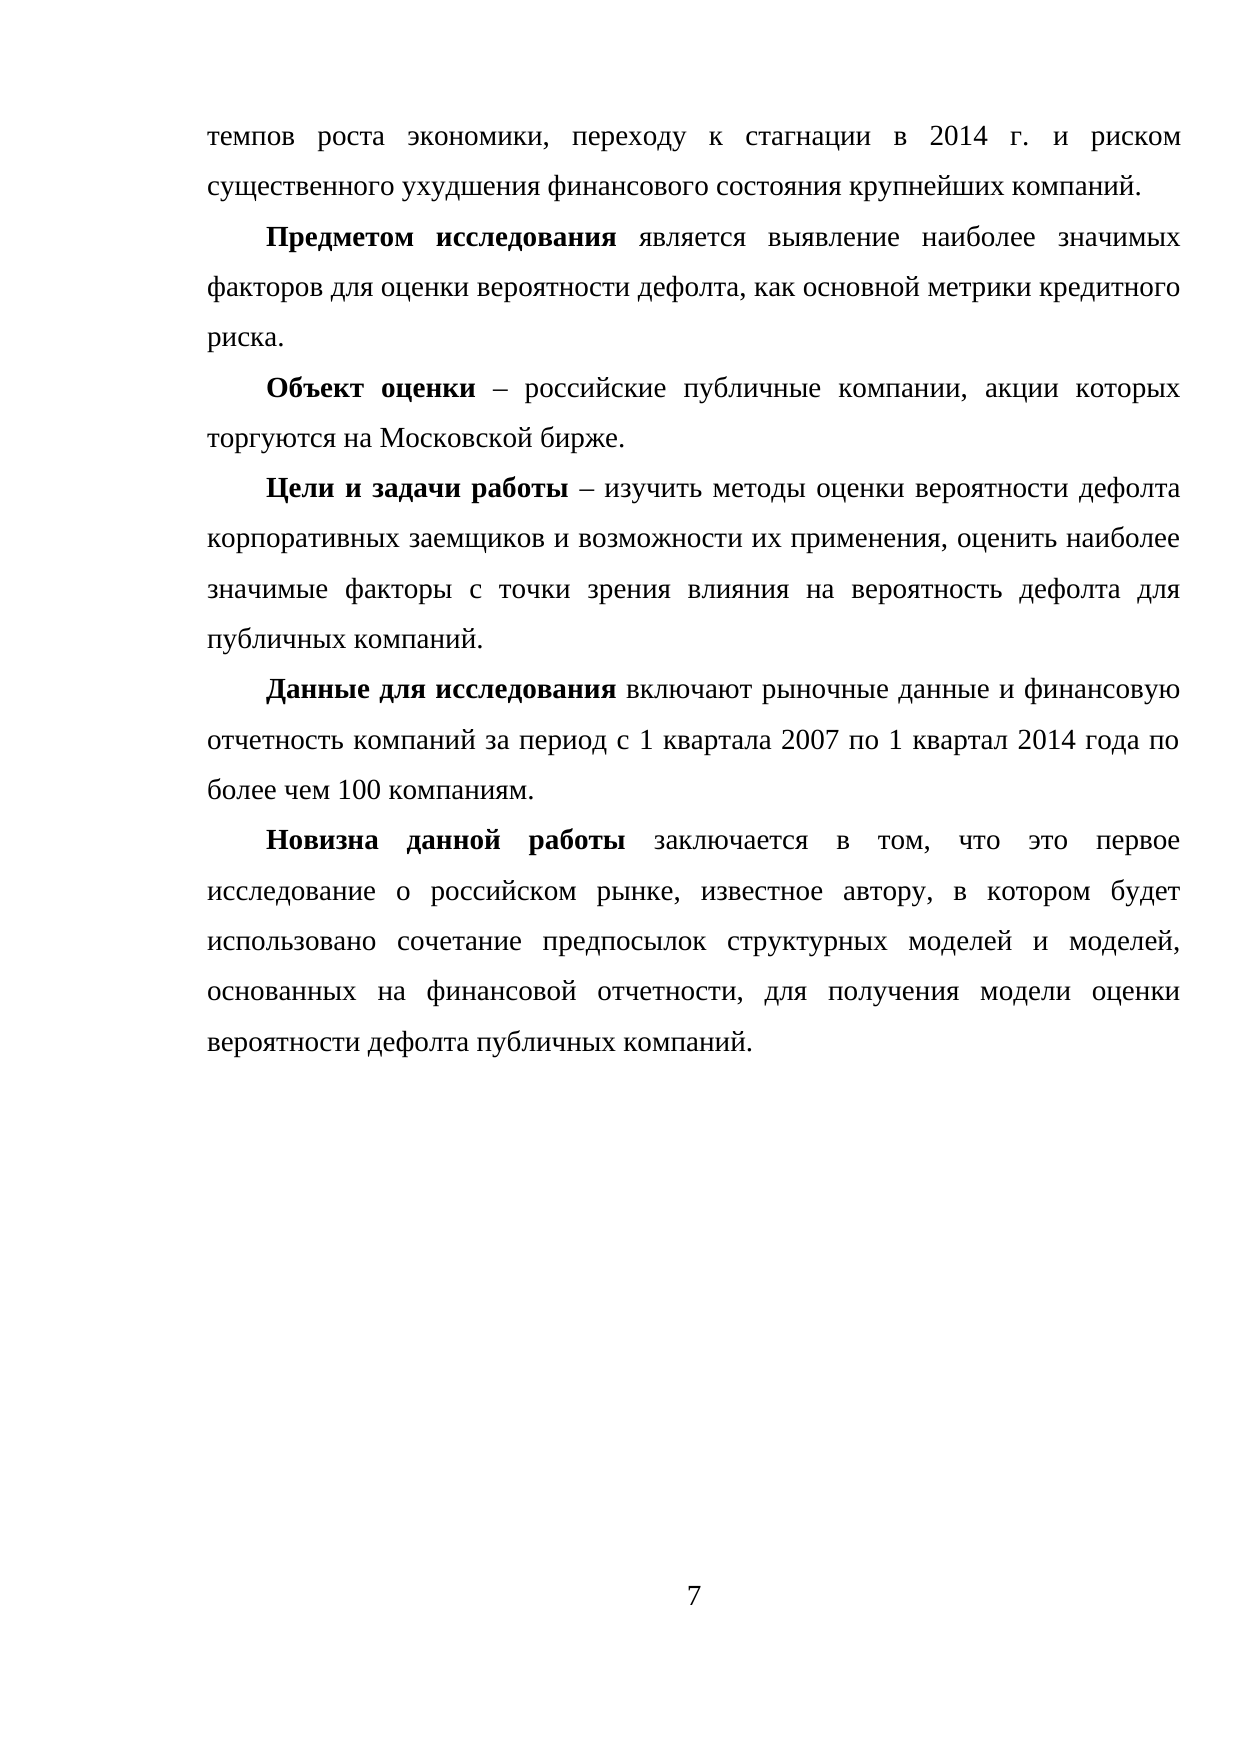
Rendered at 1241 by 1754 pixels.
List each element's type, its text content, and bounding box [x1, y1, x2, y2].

text Новизна данной работы заключается в том, что это первое исследование о российском рынке, известное автору, в котором будет использовано сочетание предпосылок структурных моделей и моделей, основанных на финансовой отчетности, для получения модели оценки вероятности дефолта публичных компаний. [207, 822, 1181, 1057]
text Предметом исследования является выявление наиболее значимых факторов для оценки вероятности дефолта, как основной метрики кредитного риска. [207, 219, 1181, 353]
text Цели и задачи работы – изучить методы оценки вероятности дефолта корпоративных заемщиков и возможности их применения, оценить наиболее значимые факторы с точки зрения влияния на вероятность дефолта для публичных компаний. [207, 470, 1181, 655]
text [207, 118, 1181, 202]
text Объект оценки – российские публичные компании, акции которых торгуются на Московской бирже. [207, 370, 1181, 453]
text Данные для исследования включают рыночные данные и финансовую отчетность компаний за период с 1 квартала 2007 по 1 квартал 2014 года по более чем 100 компаниям. [207, 672, 1181, 806]
